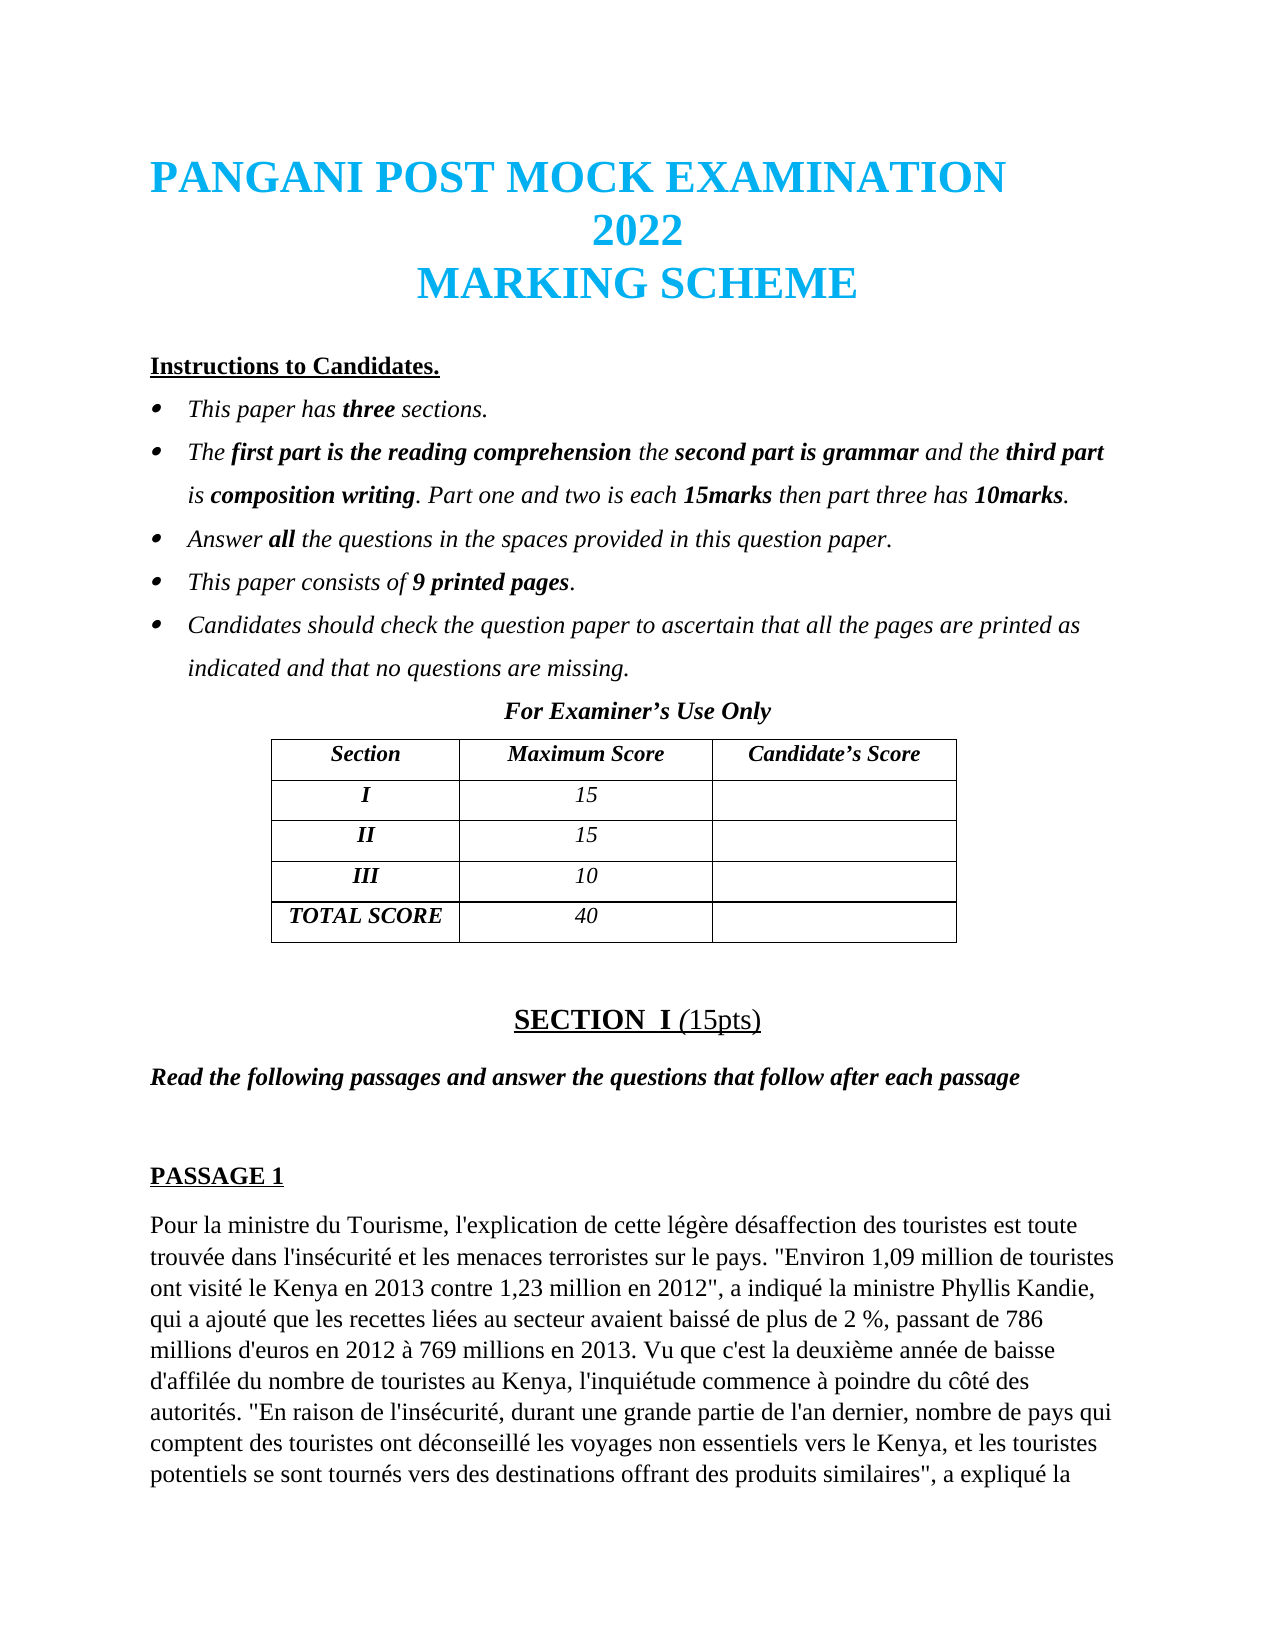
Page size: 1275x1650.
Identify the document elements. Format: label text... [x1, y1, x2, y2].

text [150, 1211, 1125, 1488]
table_header Section [272, 740, 459, 780]
table_cell [713, 862, 956, 901]
table_cell 10 [460, 862, 712, 901]
list Candidates should check the question paper to ascertain that all the pages are printed as indicated and that no questions are missing. [150, 610, 1125, 682]
text Instructions to Candidates. [150, 351, 1125, 380]
table_cell TOTAL SCORE [272, 903, 459, 942]
table_cell I [272, 781, 459, 820]
list The first part is the reading comprehension the second part is grammar and the third part is composition writing. Part one and two is each 15marks then part three has 10marks. [150, 437, 1125, 509]
table_cell III [272, 862, 459, 901]
text SECTION I (15pts) [150, 1002, 1125, 1036]
text MARKING SCHEME [150, 255, 1125, 308]
table_cell II [272, 821, 459, 861]
table_cell [713, 781, 956, 820]
text PASSAGE 1 [150, 1161, 1125, 1190]
list This paper has three sections. [150, 394, 1125, 423]
table_cell [713, 821, 956, 861]
text For Examiner’s Use Only [150, 696, 1125, 725]
table_header Maximum Score [460, 740, 712, 780]
table_cell 15 [460, 821, 712, 861]
table_cell 40 [460, 903, 712, 942]
text PANGANI POST MOCK EXAMINATION [150, 150, 1125, 203]
table_cell 15 [460, 781, 712, 820]
list Answer all the questions in the spaces provided in this question paper. [150, 524, 1125, 552]
table_cell [713, 903, 956, 942]
text 2022 [150, 203, 1125, 255]
table_header Candidate’s Score [713, 740, 956, 780]
text Read the following passages and answer the questions that follow after each passage [150, 1062, 1125, 1091]
list This paper consists of 9 printed pages. [150, 567, 1125, 596]
